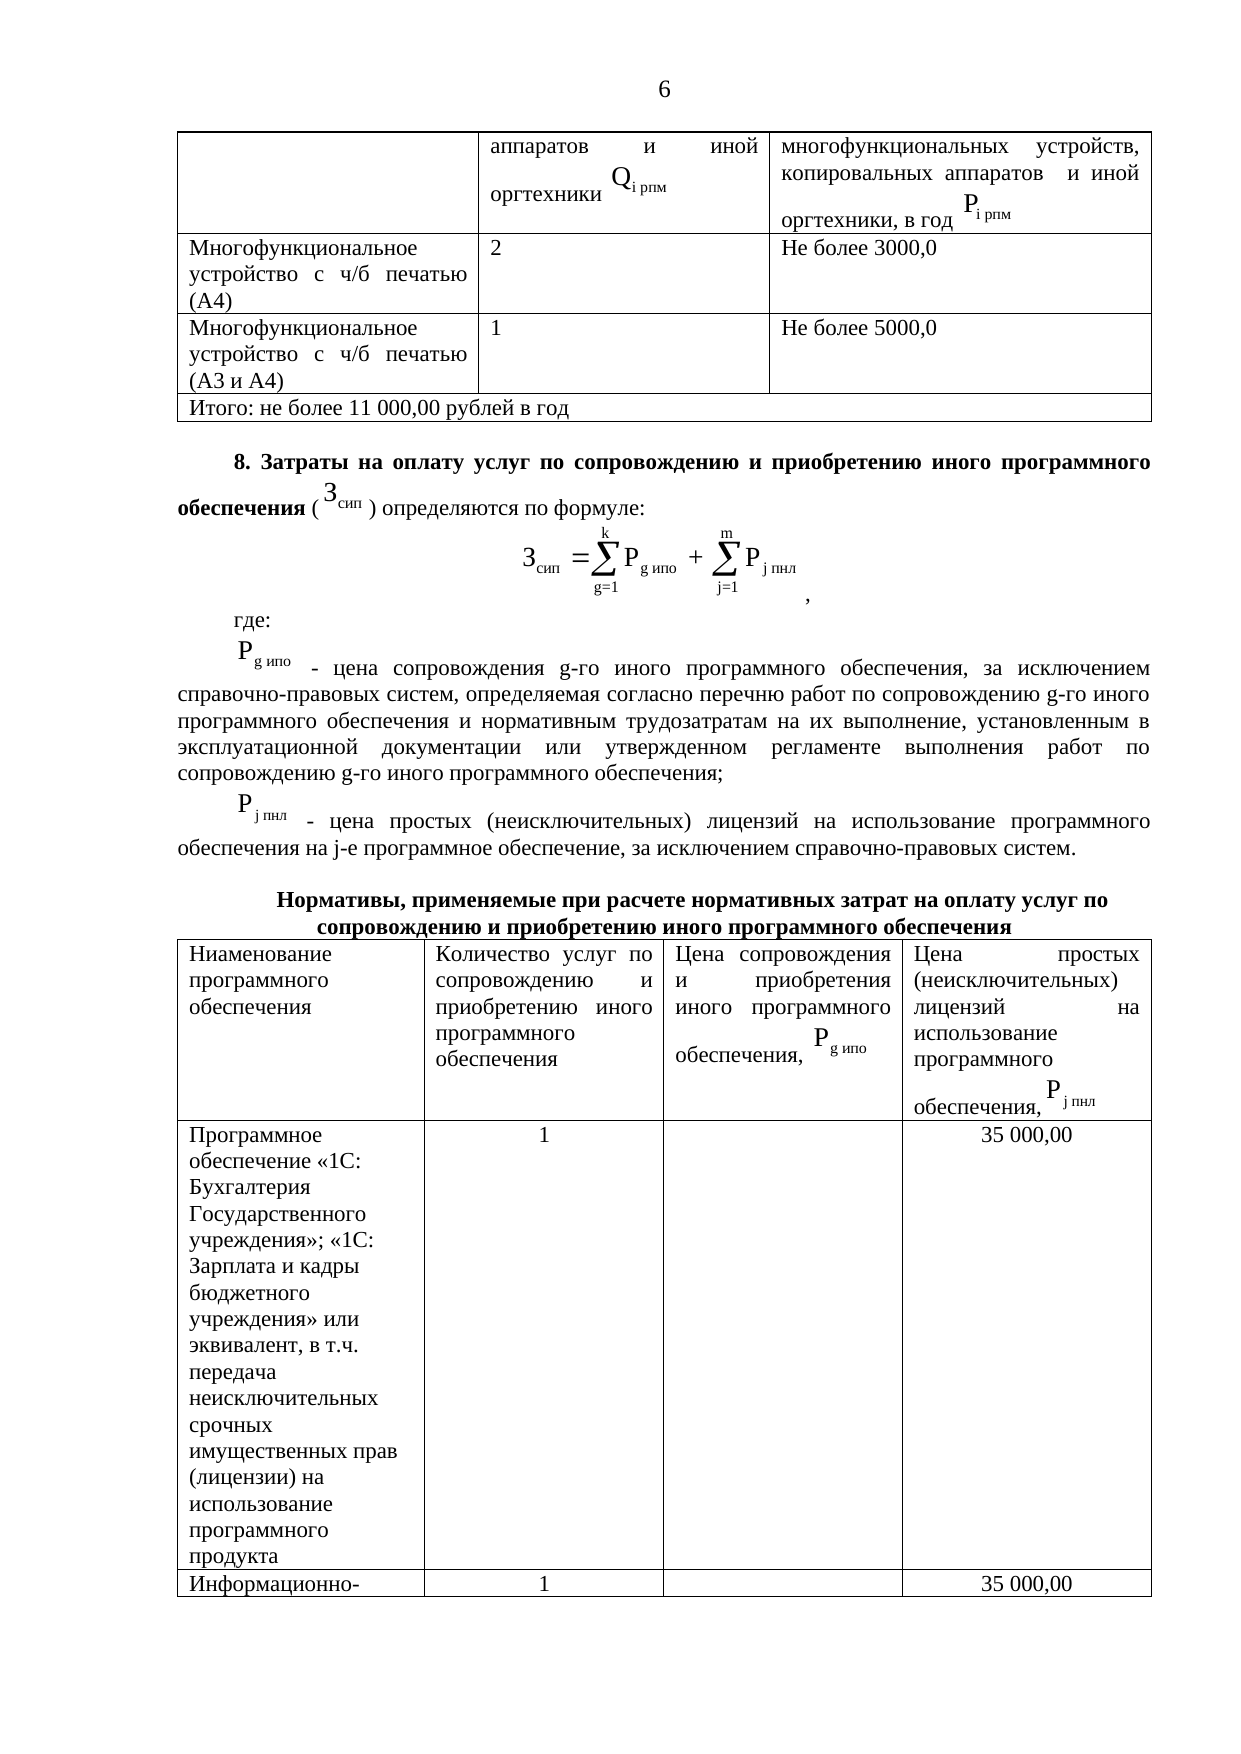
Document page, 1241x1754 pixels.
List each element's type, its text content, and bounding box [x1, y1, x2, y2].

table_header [178, 133, 478, 233]
table_cell Не более 5000,0 [770, 314, 1151, 393]
table_cell Не более 3000,0 [770, 234, 1151, 313]
table_cell [664, 1570, 902, 1596]
text - цена сопровождения g-го иного программного обеспечения, за исключением справочно-правовых систем, определяемая согласно перечню работ по сопровождению g-го иного программного обеспечения и нормативным трудозатратам на их выполнение, установленным в эксплуатационной документации или утвержденном регламенте выполнения работ по сопровождению g-го иного программного обеспечения; [177, 633, 1152, 786]
table_cell Многофункциональное устройство с ч/б печатью (А4) [178, 234, 478, 313]
table_header Цена сопровождения и приобретения иного программного обеспечения, [664, 940, 902, 1120]
table_cell 1 [479, 314, 769, 393]
table_cell 1 [425, 1121, 663, 1569]
table_cell Многофункциональное устройство с ч/б печатью (А3 и А4) [178, 314, 478, 393]
text , [177, 521, 1152, 606]
text 8. Затраты на оплату услуг по сопровождению и приобретению иного программного обеспечения () определяются по формуле: [177, 448, 1152, 521]
text Нормативы, применяемые при расчете нормативных затрат на оплату услуг по сопровождению и приобретению иного программного обеспечения [177, 886, 1152, 939]
text - цена простых (неисключительных) лицензий на использование программного обеспечения на j-е программное обеспечение, за исключением справочно-правовых систем. [177, 786, 1152, 860]
table_cell 2 [479, 234, 769, 313]
table_cell 35 000,00 [903, 1121, 1151, 1569]
table_cell Итого: не более 11 000,00 рублей в год [178, 394, 1151, 421]
text где: [177, 606, 1152, 633]
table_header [479, 133, 769, 233]
table_cell 1 [425, 1570, 663, 1596]
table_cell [178, 1570, 424, 1596]
table_cell [664, 1121, 902, 1569]
table_header Цена простых (неисключительных) лицензий на использование программного обеспечения, [903, 940, 1151, 1120]
table_header Количество услуг по сопровождению и приобретению иного программного обеспечения [425, 940, 663, 1120]
table_header Ниаменование программного обеспечения [178, 940, 424, 1120]
table_cell 35 000,00 [903, 1570, 1151, 1596]
table_cell Программное обеспечение «1С: Бухгалтерия Государственного учреждения»; «1С: Зарплата и кадры бюджетного учреждения» или эквивалент, в т.ч. передача неисключительных срочных имущественных прав (лицензии) на использование программного продукта [178, 1121, 424, 1569]
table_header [770, 133, 1151, 233]
